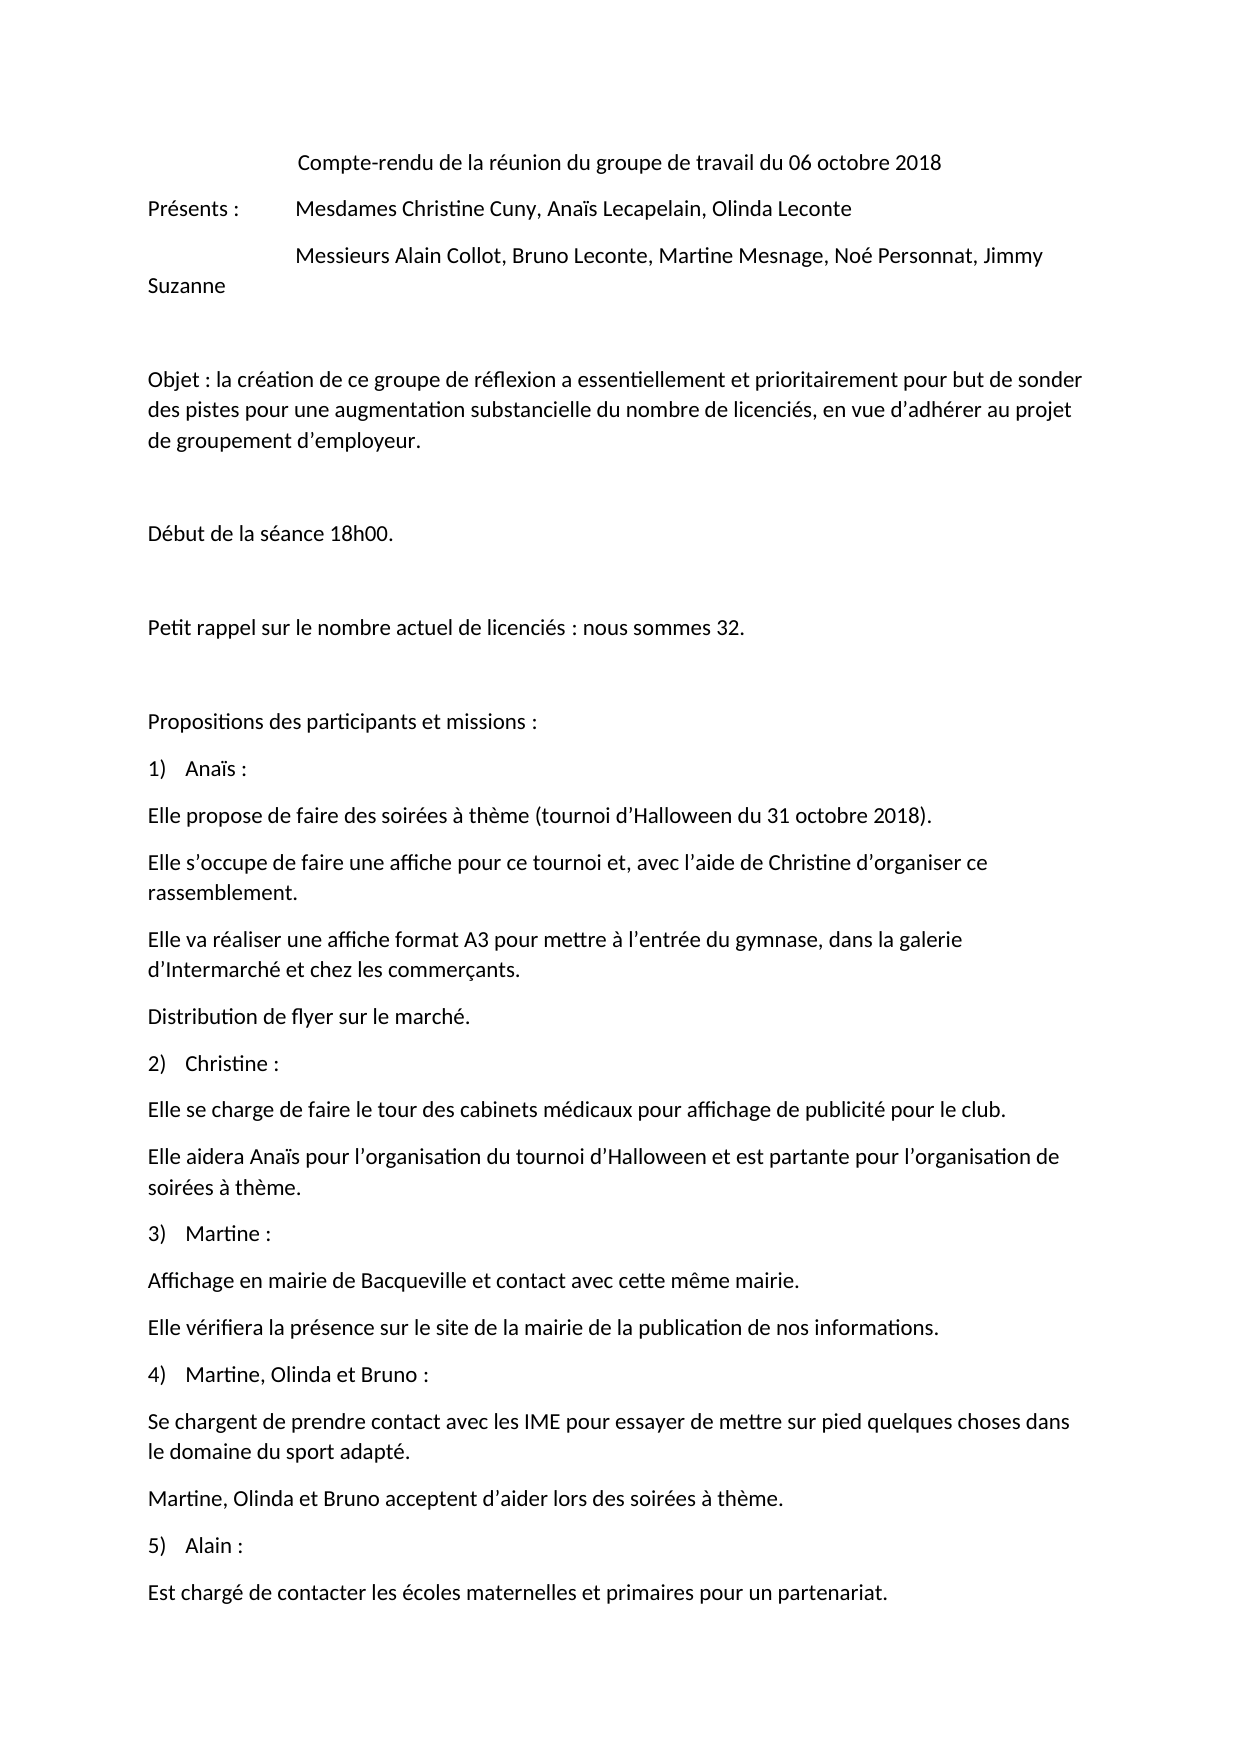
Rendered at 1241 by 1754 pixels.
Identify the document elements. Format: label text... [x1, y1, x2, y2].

text Propositions des participants et missions : [148, 707, 1093, 735]
list Martine : [148, 1219, 1093, 1247]
text Elle s’occupe de faire une affiche pour ce tournoi et, avec l’aide de Christine d’organiser ce rassemblement. [148, 848, 1093, 906]
text Compte-rendu de la réunion du groupe de travail du 06 octobre 2018 [148, 148, 1093, 176]
text Messieurs Alain Collot, Bruno Leconte, Martine Mesnage, Noé Personnat, Jimmy Suzanne [148, 241, 1093, 299]
text Elle aidera Anaïs pour l’organisation du tournoi d’Halloween et est partante pour l’organisation de soirées à thème. [148, 1142, 1093, 1201]
list Christine : [148, 1049, 1093, 1077]
text Elle se charge de faire le tour des cabinets médicaux pour affichage de publicité pour le club. [148, 1096, 1093, 1123]
text Objet : la création de ce groupe de réflexion a essentiellement et prioritairement pour but de sonder des pistes pour une augmentation substancielle du nombre de licenciés, en vue d’adhérer au projet de groupement d’employeur. [148, 365, 1093, 454]
text Se chargent de prendre contact avec les IME pour essayer de mettre sur pied quelques choses dans le domaine du sport adapté. [148, 1407, 1093, 1465]
list Martine, Olinda et Bruno : [148, 1360, 1093, 1388]
text Est chargé de contacter les écoles maternelles et primaires pour un partenariat. [148, 1578, 1093, 1606]
text Distribution de flyer sur le marché. [148, 1002, 1093, 1030]
list Anaïs : [148, 754, 1093, 782]
text Affichage en mairie de Bacqueville et contact avec cette même mairie. [148, 1266, 1093, 1294]
text Début de la séance 18h00. [148, 519, 1093, 547]
text Martine, Olinda et Bruno acceptent d’aider lors des soirées à thème. [148, 1484, 1093, 1512]
text Petit rappel sur le nombre actuel de licenciés : nous sommes 32. [148, 613, 1093, 641]
text Elle propose de faire des soirées à thème (tournoi d’Halloween du 31 octobre 2018). [148, 801, 1093, 829]
text Elle va réaliser une affiche format A3 pour mettre à l’entrée du gymnase, dans la galerie d’Intermarché et chez les commerçants. [148, 925, 1093, 983]
text Présents : Mesdames Christine Cuny, Anaïs Lecapelain, Olinda Leconte [148, 194, 1093, 222]
list Alain : [148, 1531, 1093, 1559]
text Elle vérifiera la présence sur le site de la mairie de la publication de nos informations. [148, 1313, 1093, 1341]
